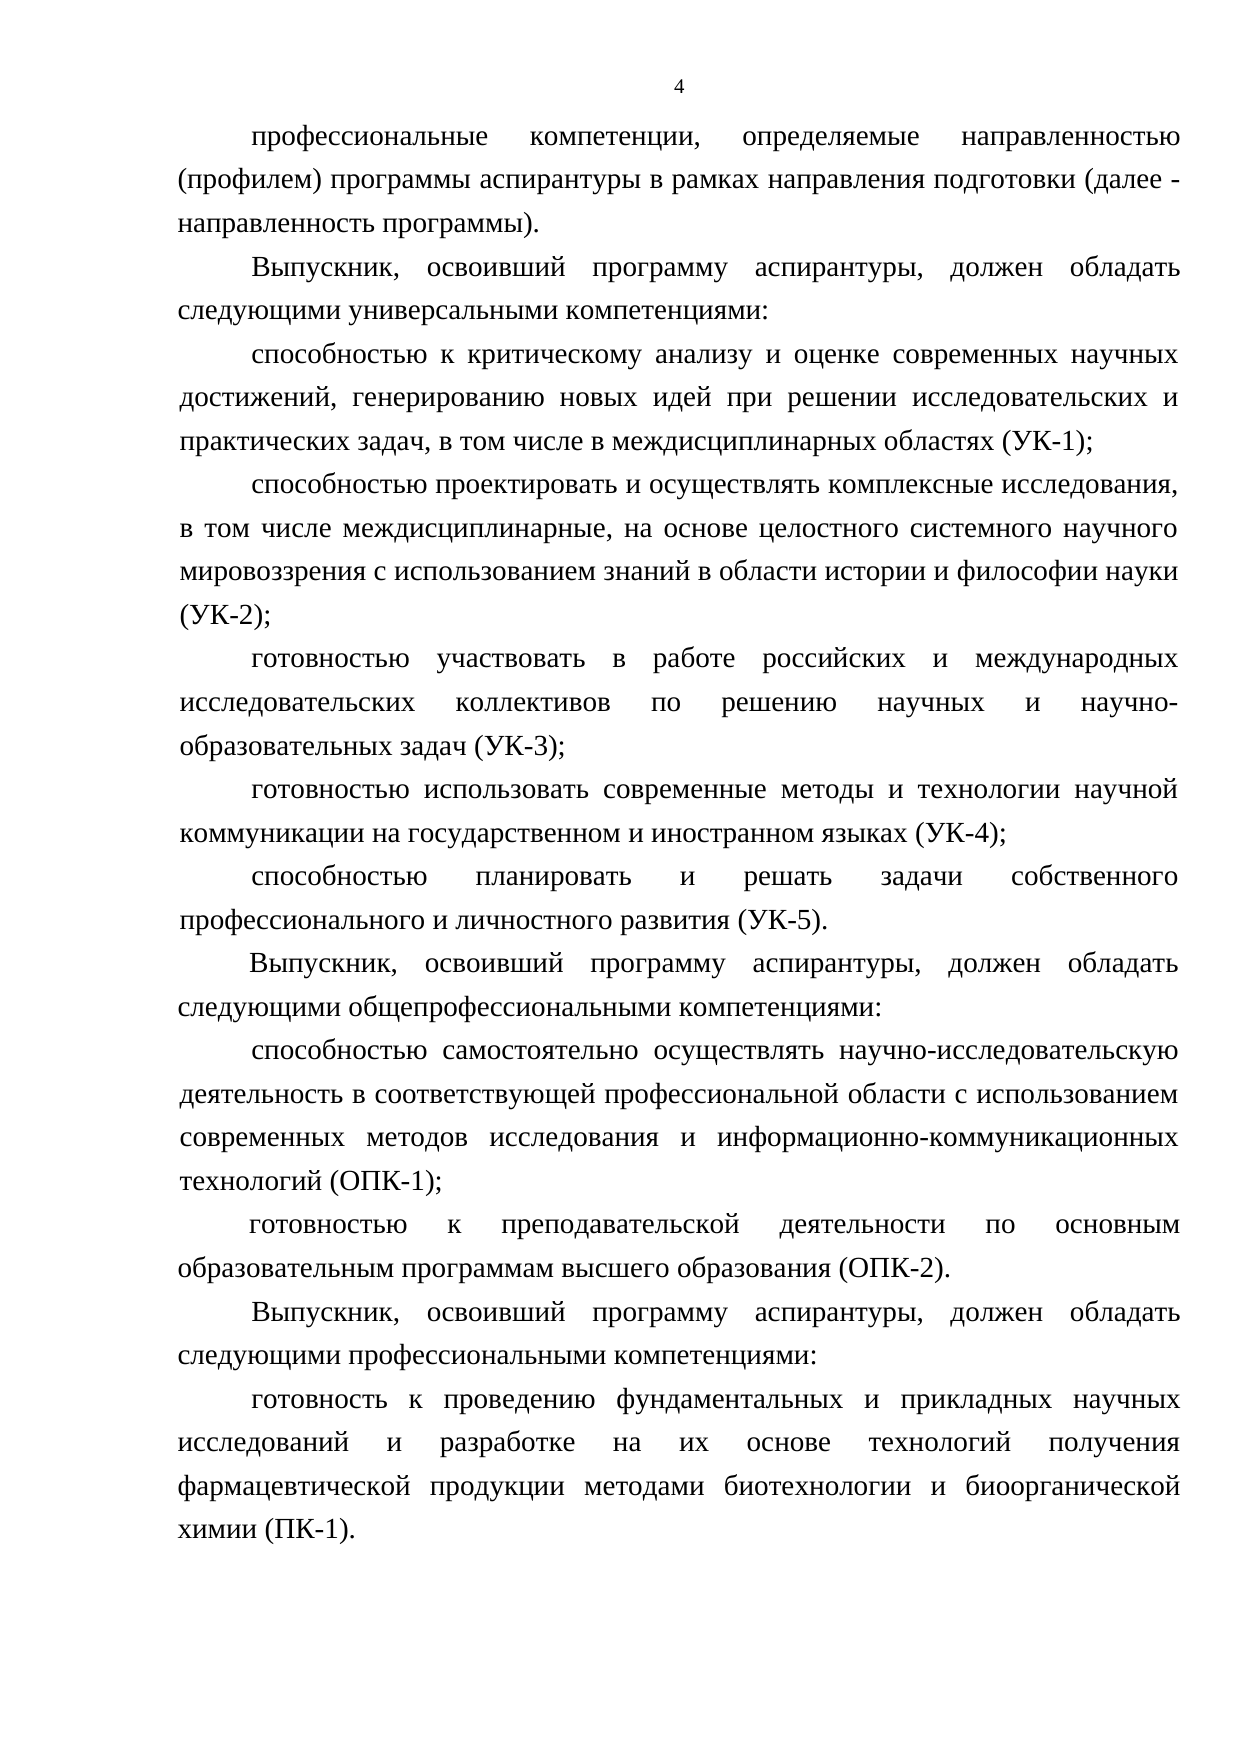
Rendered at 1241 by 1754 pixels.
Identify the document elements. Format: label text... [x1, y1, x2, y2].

text профессиональные компетенции, определяемые направленностью (профилем) программы аспирантуры в рамках направления подготовки (далее - направленность программы). [177, 118, 1181, 239]
text готовностью к преподавательской деятельности по основным образовательным программам высшего образования (ОПК-2). [177, 1207, 1181, 1284]
text способностью планировать и решать задачи собственного профессионального и личностного развития (УК-5). [179, 858, 1179, 935]
text готовность к проведению фундаментальных и прикладных научных исследований и разработке на их основе технологий получения фармацевтической продукции методами биотехнологии и биоорганической химии (ПК-1). [177, 1381, 1181, 1545]
text Выпускник, освоивший программу аспирантуры, должен обладать следующими профессиональными компетенциями: [177, 1294, 1181, 1371]
text Выпускник, освоивший программу аспирантуры, должен обладать следующими общепрофессиональными компетенциями: [177, 945, 1179, 1022]
text готовностью участвовать в работе российских и международных исследовательских коллективов по решению научных и научно-образовательных задач (УК-3); [179, 641, 1179, 761]
text способностью к критическому анализу и оценке современных научных достижений, генерированию новых идей при решении исследовательских и практических задач, в том числе в междисциплинарных областях (УК-1); [179, 336, 1179, 456]
text способностью проектировать и осуществлять комплексные исследования, в том числе междисциплинарные, на основе целостного системного научного мировоззрения с использованием знаний в области истории и философии науки (УК-2); [179, 466, 1179, 631]
text готовностью использовать современные методы и технологии научной коммуникации на государственном и иностранном языках (УК-4); [179, 771, 1179, 848]
text Выпускник, освоивший программу аспирантуры, должен обладать следующими универсальными компетенциями: [177, 249, 1181, 326]
text способностью самостоятельно осуществлять научно-исследовательскую деятельность в соответствующей профессиональной области с использованием современных методов исследования и информационно-коммуникационных технологий (ОПК-1); [179, 1032, 1179, 1197]
